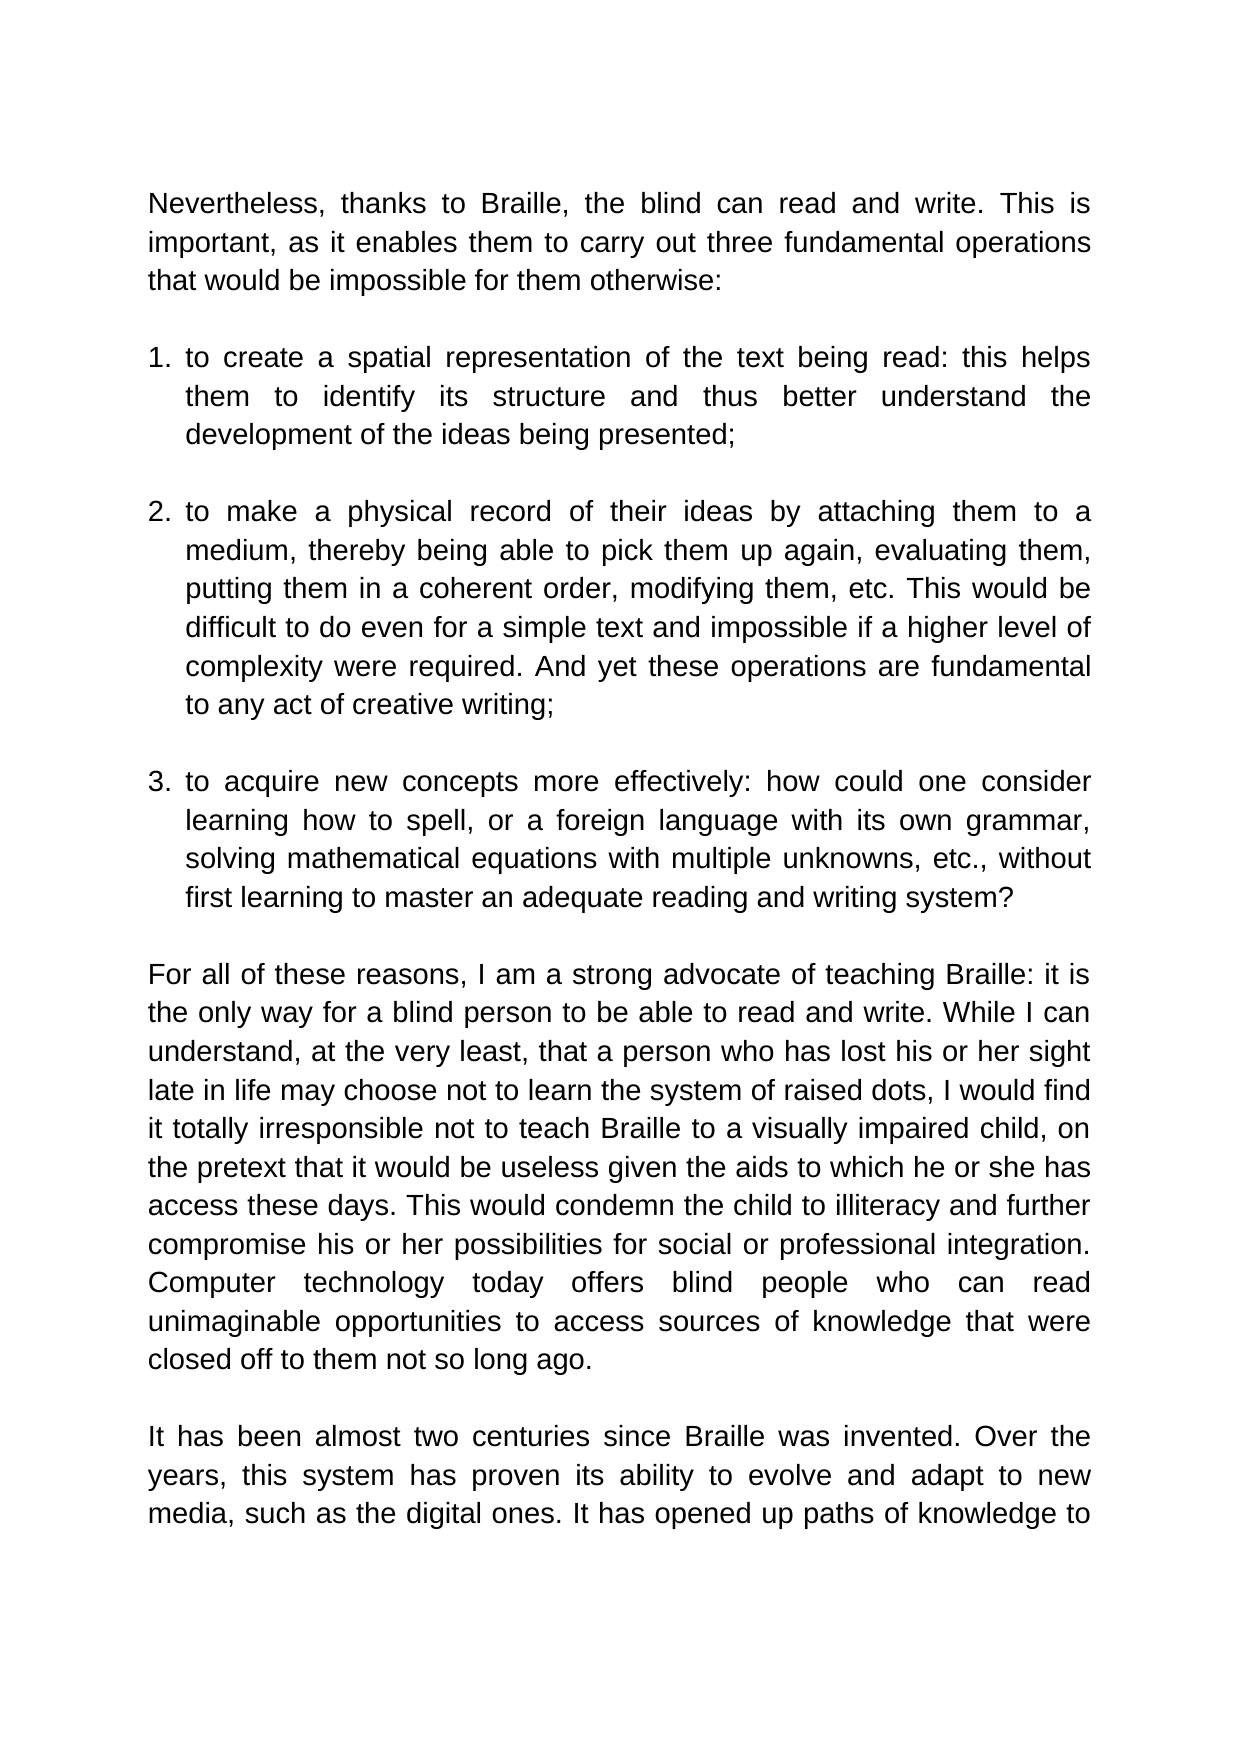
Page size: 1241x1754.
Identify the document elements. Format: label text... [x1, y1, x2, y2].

list to acquire new concepts more effectively: how could one consider learning how to spell, or a foreign language with its own grammar, solving mathematical equations with multiple unknowns, etc., without first learning to master an adequate reading and writing system? [148, 764, 1093, 913]
text Nevertheless, thanks to Braille, the blind can read and write. This is important, as it enables them to carry out three fundamental operations that would be impossible for them otherwise: [148, 186, 1093, 297]
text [148, 1419, 1093, 1530]
text For all of these reasons, I am a strong advocate of teaching Braille: it is the only way for a blind person to be able to read and write. While I can understand, at the very least, that a person who has lost his or her sight late in life may choose not to learn the system of raised dots, I would find it totally irresponsible not to teach Braille to a visually impaired child, on the pretext that it would be useless given the aids to which he or she has access these days. This would condemn the child to illiteracy and further compromise his or her possibilities for social or professional integration. Computer technology today offers blind people who can read unimaginable opportunities to access sources of knowledge that were closed off to them not so long ago. [148, 957, 1093, 1376]
list to create a spatial representation of the text being read: this helps them to identify its structure and thus better understand the development of the ideas being presented; [148, 340, 1093, 451]
list to make a physical record of their ideas by attaching them to a medium, thereby being able to pick them up again, evaluating them, putting them in a coherent order, modifying them, etc. This would be difficult to do even for a simple text and impossible if a higher level of complexity were required. And yet these operations are fundamental to any act of creative writing; [148, 494, 1093, 721]
